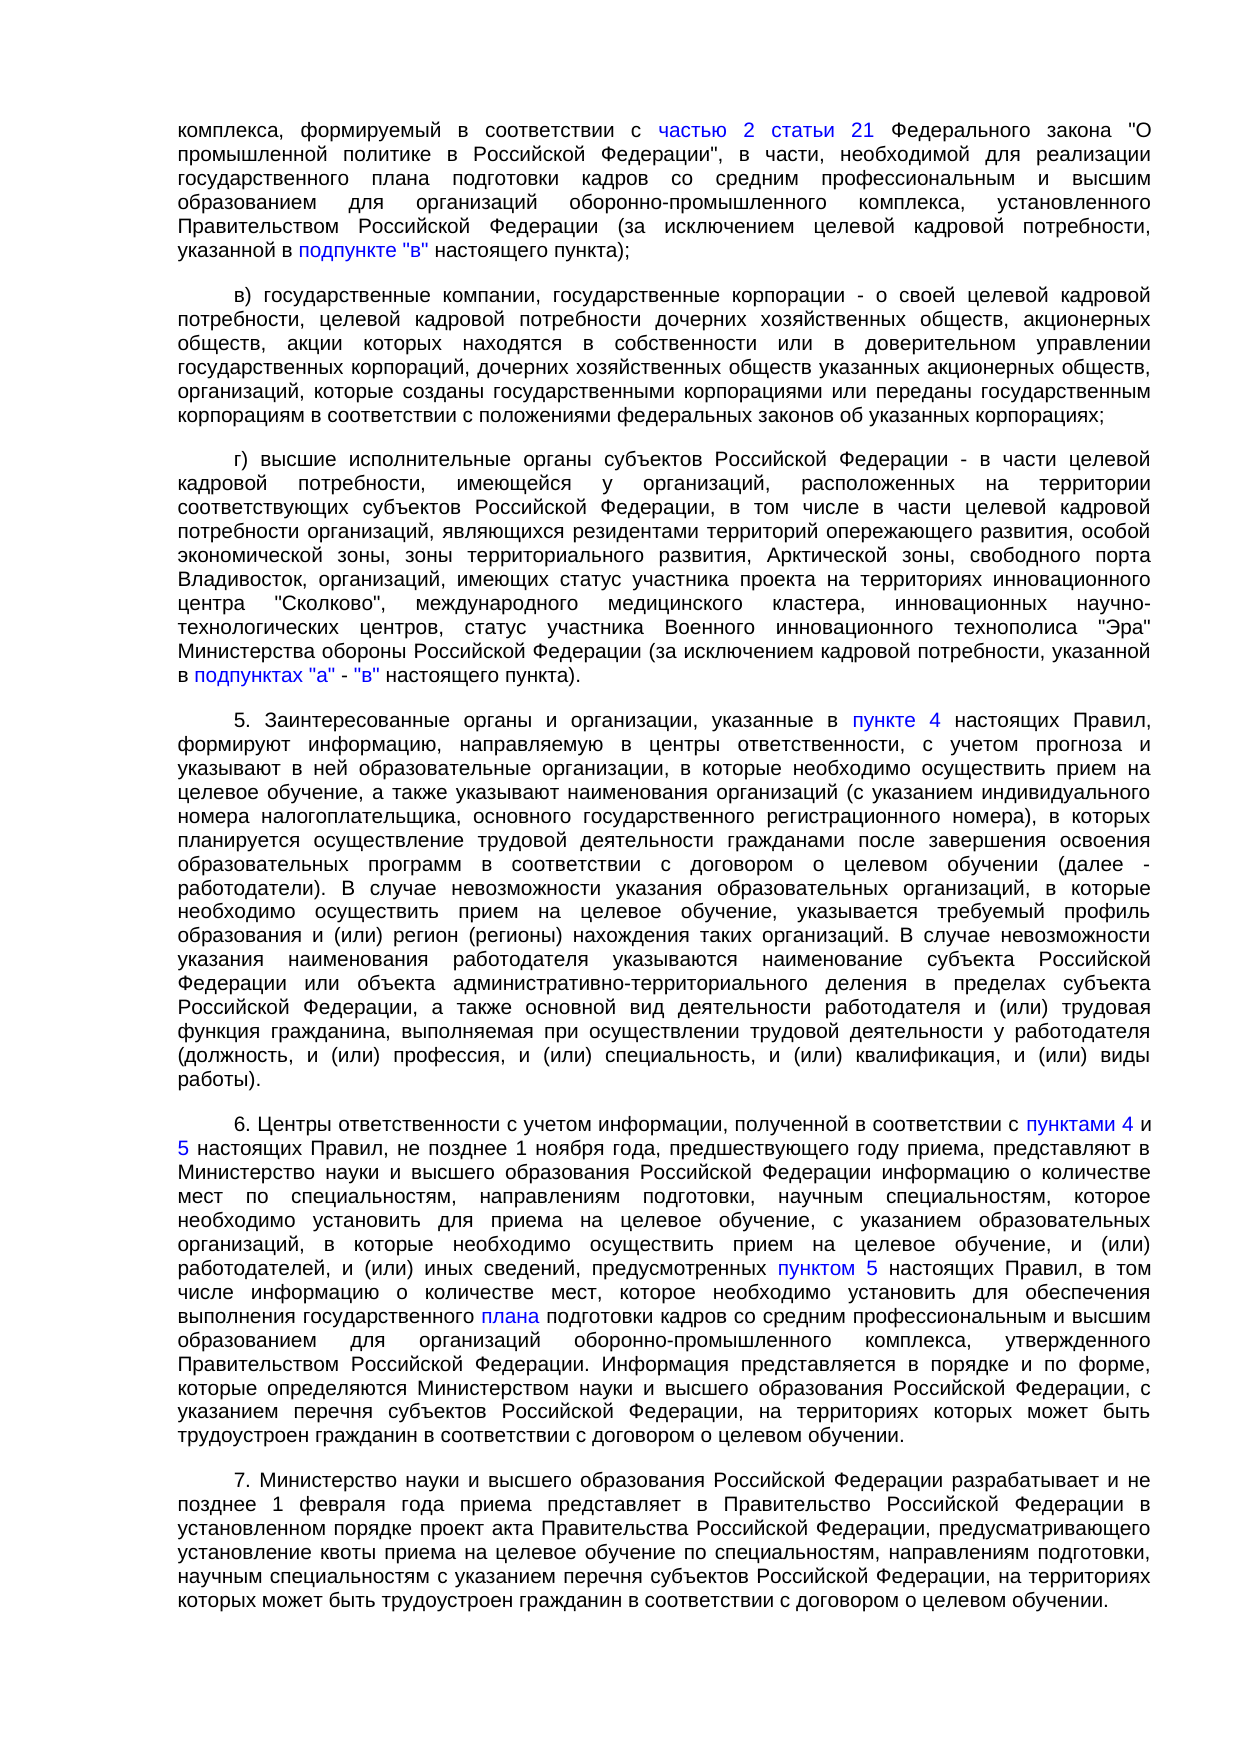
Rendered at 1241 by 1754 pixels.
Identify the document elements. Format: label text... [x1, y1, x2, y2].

text 6. Центры ответственности с учетом информации, полученной в соответствии с пунктами 4 и 5 настоящих Правил, не позднее 1 ноября года, предшествующего году приема, представляют в Министерство науки и высшего образования Российской Федерации информацию о количестве мест по специальностям, направлениям подготовки, научным специальностям, которое необходимо установить для приема на целевое обучение, с указанием образовательных организаций, в которые необходимо осуществить прием на целевое обучение, и (или) работодателей, и (или) иных сведений, предусмотренных пунктом 5 настоящих Правил, в том числе информацию о количестве мест, которое необходимо установить для обеспечения выполнения государственного плана подготовки кадров со средним профессиональным и высшим образованием для организаций оборонно-промышленного комплекса, утвержденного Правительством Российской Федерации. Информация представляется в порядке и по форме, которые определяются Министерством науки и высшего образования Российской Федерации, с указанием перечня субъектов Российской Федерации, на территориях которых может быть трудоустроен гражданин в соответствии с договором о целевом обучении. [177, 1112, 1152, 1447]
text 7. Министерство науки и высшего образования Российской Федерации разрабатывает и не позднее 1 февраля года приема представляет в Правительство Российской Федерации в установленном порядке проект акта Правительства Российской Федерации, предусматривающего установление квоты приема на целевое обучение по специальностям, направлениям подготовки, научным специальностям с указанием перечня субъектов Российской Федерации, на территориях которых может быть трудоустроен гражданин в соответствии с договором о целевом обучении. [177, 1468, 1152, 1612]
text в) государственные компании, государственные корпорации - о своей целевой кадровой потребности, целевой кадровой потребности дочерних хозяйственных обществ, акционерных обществ, акции которых находятся в собственности или в доверительном управлении государственных корпораций, дочерних хозяйственных обществ указанных акционерных обществ, организаций, которые созданы государственными корпорациями или переданы государственным корпорациям в соответствии с положениями федеральных законов об указанных корпорациях; [177, 283, 1152, 426]
text г) высшие исполнительные органы субъектов Российской Федерации - в части целевой кадровой потребности, имеющейся у организаций, расположенных на территории соответствующих субъектов Российской Федерации, в том числе в части целевой кадровой потребности организаций, являющихся резидентами территорий опережающего развития, особой экономической зоны, зоны территориального развития, Арктической зоны, свободного порта Владивосток, организаций, имеющих статус участника проекта на территориях инновационного центра "Сколково", международного медицинского кластера, инновационных научно-технологических центров, статус участника Военного инновационного технополиса "Эра" Министерства обороны Российской Федерации (за исключением кадровой потребности, указанной в подпунктах "а" - "в" настоящего пункта). [177, 447, 1152, 687]
text 5. Заинтересованные органы и организации, указанные в пункте 4 настоящих Правил, формируют информацию, направляемую в центры ответственности, с учетом прогноза и указывают в ней образовательные организации, в которые необходимо осуществить прием на целевое обучение, а также указывают наименования организаций (с указанием индивидуального номера налогоплательщика, основного государственного регистрационного номера), в которых планируется осуществление трудовой деятельности гражданами после завершения освоения образовательных программ в соответствии с договором о целевом обучении (далее - работодатели). В случае невозможности указания образовательных организаций, в которые необходимо осуществить прием на целевое обучение, указывается требуемый профиль образования и (или) регион (регионы) нахождения таких организаций. В случае невозможности указания наименования работодателя указываются наименование субъекта Российской Федерации или объекта административно-территориального деления в пределах субъекта Российской Федерации, а также основной вид деятельности работодателя и (или) трудовая функция гражданина, выполняемая при осуществлении трудовой деятельности у работодателя (должность, и (или) профессия, и (или) специальность, и (или) квалификация, и (или) виды работы). [177, 708, 1152, 1091]
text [177, 118, 1152, 262]
